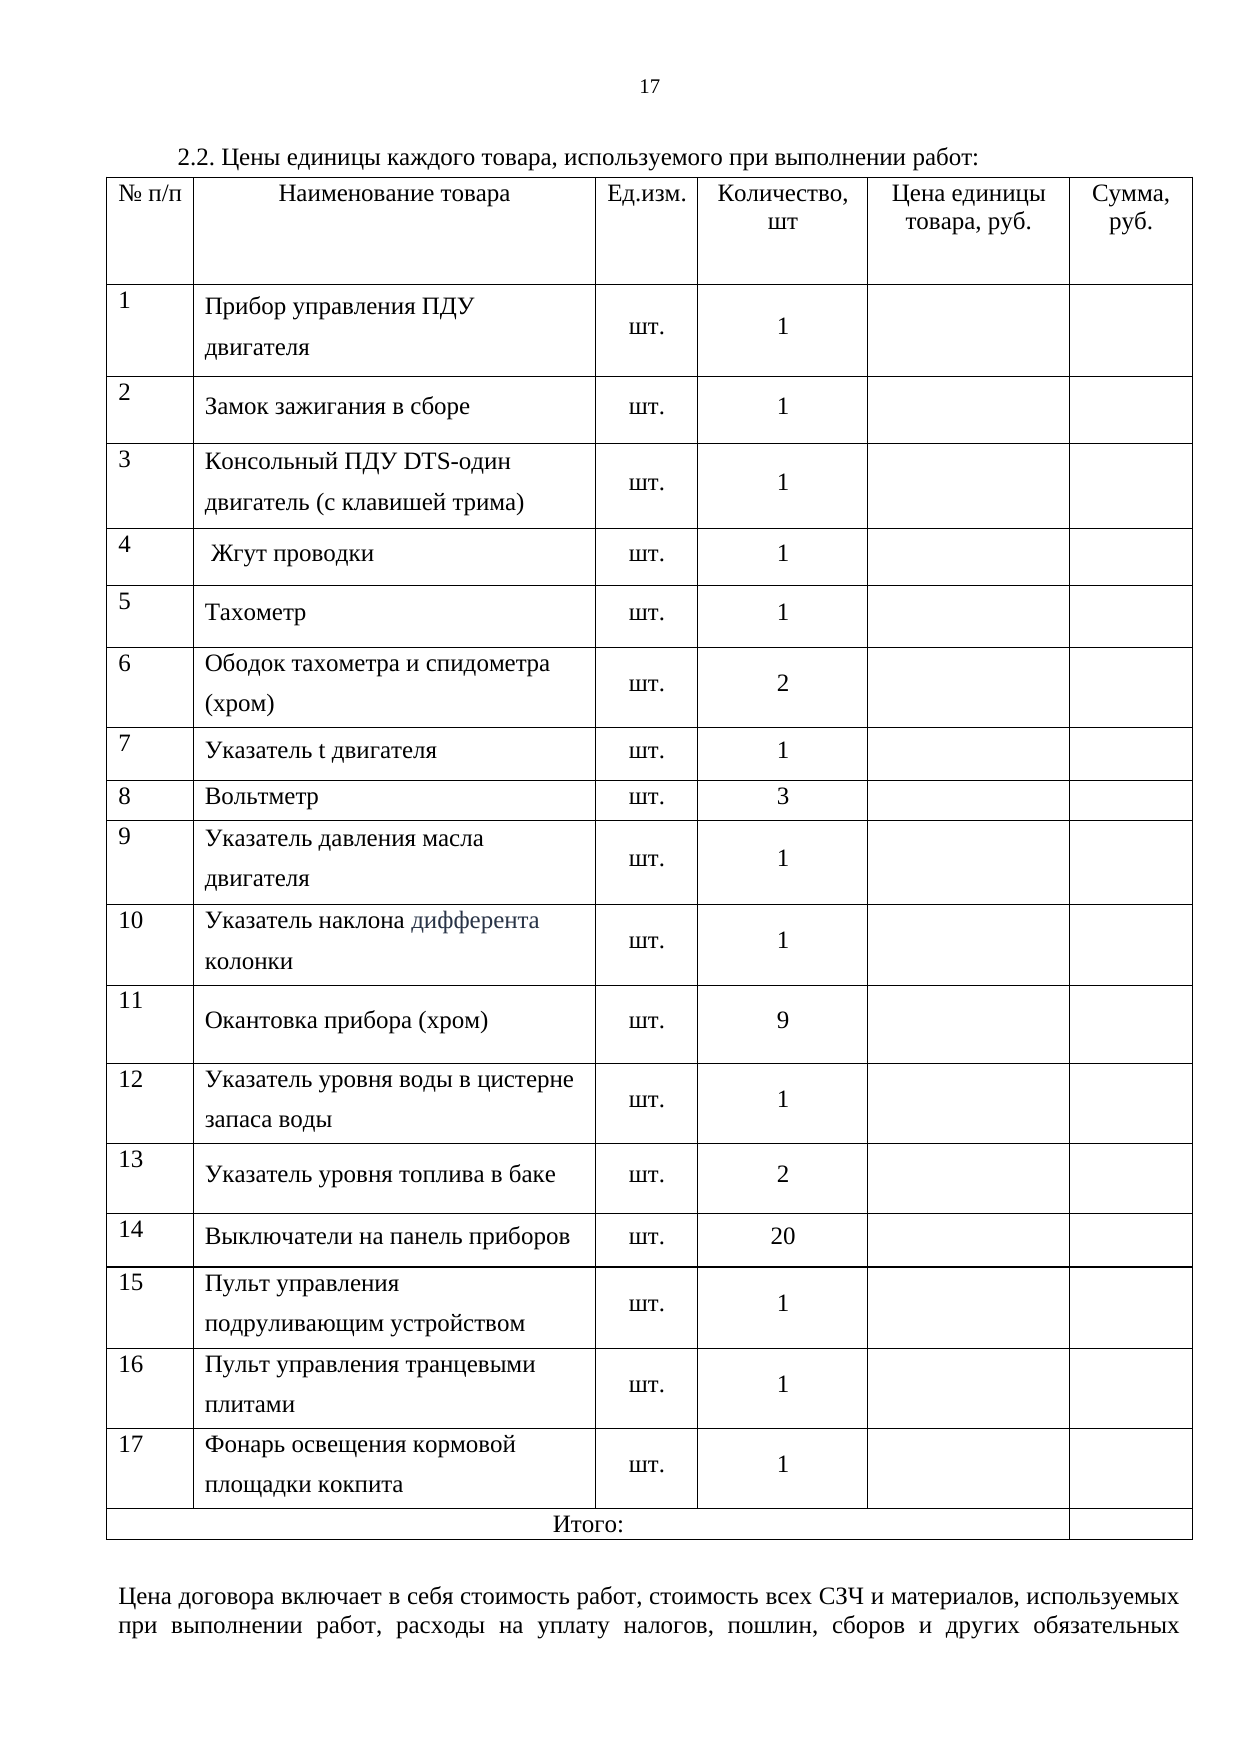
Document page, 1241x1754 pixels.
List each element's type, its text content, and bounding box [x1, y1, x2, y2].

table_cell [868, 905, 1069, 984]
table_cell шт. [596, 1429, 697, 1508]
table_cell Замок зажигания в сборе [194, 377, 595, 443]
table_cell шт. [596, 1268, 697, 1348]
table_cell 9 [107, 821, 193, 904]
table_cell [1070, 1144, 1192, 1213]
table_cell шт. [596, 728, 697, 780]
table_cell 9 [698, 986, 867, 1063]
table_cell Пульт управления транцевыми плитами [194, 1349, 595, 1428]
table_cell шт. [596, 905, 697, 984]
table_cell 13 [107, 1144, 193, 1213]
table_cell 20 [698, 1214, 867, 1266]
table_cell 4 [107, 529, 193, 585]
table_cell [1070, 986, 1192, 1063]
table_cell 1 [698, 905, 867, 984]
table_cell [868, 1214, 1069, 1266]
table_cell [868, 1429, 1069, 1508]
table_cell шт. [596, 781, 697, 820]
table_cell Консольный ПДУ DTS-один двигатель (с клавишей трима) [194, 444, 595, 528]
table_cell шт. [596, 648, 697, 727]
table_cell 16 [107, 1349, 193, 1428]
table_cell 2 [698, 1144, 867, 1213]
table_cell 11 [107, 986, 193, 1063]
table_cell шт. [596, 377, 697, 443]
table_cell 6 [107, 648, 193, 727]
table_cell 7 [107, 728, 193, 780]
table_cell шт. [596, 586, 697, 647]
table_cell 14 [107, 1214, 193, 1266]
table_cell [868, 821, 1069, 904]
table_cell [1070, 529, 1192, 585]
table_cell [1070, 285, 1192, 376]
table_cell Указатель уровня воды в цистерне запаса воды [194, 1064, 595, 1143]
table_cell Итого: [107, 1509, 1069, 1539]
table_cell 1 [698, 377, 867, 443]
table_header Количество, шт [698, 178, 867, 284]
table_cell [1070, 648, 1192, 727]
table_cell 15 [107, 1268, 193, 1348]
table_cell 8 [107, 781, 193, 820]
table_cell 1 [698, 529, 867, 585]
table_cell 1 [698, 1064, 867, 1143]
table_cell Указатель наклона дифферента колонки [194, 905, 595, 984]
table_cell 1 [698, 1349, 867, 1428]
table_cell [868, 1268, 1069, 1348]
table_cell Указатель уровня топлива в баке [194, 1144, 595, 1213]
table_cell [1070, 586, 1192, 647]
table_cell [1070, 377, 1192, 443]
table_cell 2 [107, 377, 193, 443]
table_header Сумма, руб. [1070, 178, 1192, 284]
table_header № п/п [107, 178, 193, 284]
table_cell [868, 1144, 1069, 1213]
table_cell 3 [698, 781, 867, 820]
table_cell [1070, 781, 1192, 820]
table_cell [868, 377, 1069, 443]
table_cell [1070, 444, 1192, 528]
table_cell Указатель давления масла двигателя [194, 821, 595, 904]
table_cell [868, 781, 1069, 820]
table_cell [868, 285, 1069, 376]
table_cell Вольтметр [194, 781, 595, 820]
table_cell шт. [596, 1214, 697, 1266]
table_cell шт. [596, 1349, 697, 1428]
table_cell шт. [596, 821, 697, 904]
table_cell 1 [698, 444, 867, 528]
table_header Наименование товара [194, 178, 595, 284]
table_cell 1 [698, 821, 867, 904]
table_cell 1 [107, 285, 193, 376]
table_cell [1070, 728, 1192, 780]
table_cell Фонарь освещения кормовой площадки кокпита [194, 1429, 595, 1508]
table_cell 10 [107, 905, 193, 984]
table_cell 1 [698, 1429, 867, 1508]
table_cell 1 [698, 586, 867, 647]
table_header Цена единицы товара, руб. [868, 178, 1069, 284]
table_cell [1070, 1429, 1192, 1508]
table_cell [1070, 1214, 1192, 1266]
table_cell Жгут проводки [194, 529, 595, 585]
table_cell Ободок тахометра и спидометра (хром) [194, 648, 595, 727]
table_cell [1070, 1509, 1192, 1539]
table_cell шт. [596, 529, 697, 585]
table_cell [868, 986, 1069, 1063]
table_cell 3 [107, 444, 193, 528]
table_cell 1 [698, 285, 867, 376]
table_cell шт. [596, 1144, 697, 1213]
table_cell [1070, 821, 1192, 904]
table_cell [1070, 1064, 1192, 1143]
table_cell Пульт управления подруливающим устройством [194, 1268, 595, 1348]
table_cell [868, 529, 1069, 585]
table_cell Тахометр [194, 586, 595, 647]
table_cell шт. [596, 1064, 697, 1143]
table_cell [868, 1064, 1069, 1143]
table_cell шт. [596, 444, 697, 528]
table_header Ед.изм. [596, 178, 697, 284]
table_cell [868, 444, 1069, 528]
table_cell [1070, 1268, 1192, 1348]
table_cell Окантовка прибора (хром) [194, 986, 595, 1063]
table_cell Указатель t двигателя [194, 728, 595, 780]
table_cell шт. [596, 986, 697, 1063]
table_cell 5 [107, 586, 193, 647]
table_cell [1070, 905, 1192, 984]
table_cell [868, 728, 1069, 780]
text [118, 1581, 1181, 1639]
table_cell шт. [596, 285, 697, 376]
table_cell [868, 586, 1069, 647]
table_cell Выключатели на панель приборов [194, 1214, 595, 1266]
text 2.2. Цены единицы каждого товара, используемого при выполнении работ: [118, 142, 1181, 170]
table_cell 17 [107, 1429, 193, 1508]
table_cell 1 [698, 728, 867, 780]
table_cell [868, 1349, 1069, 1428]
table_cell Прибор управления ПДУ двигателя [194, 285, 595, 376]
table_cell [868, 648, 1069, 727]
table_cell 12 [107, 1064, 193, 1143]
table_cell 2 [698, 648, 867, 727]
table_cell [1070, 1349, 1192, 1428]
table_cell 1 [698, 1268, 867, 1348]
